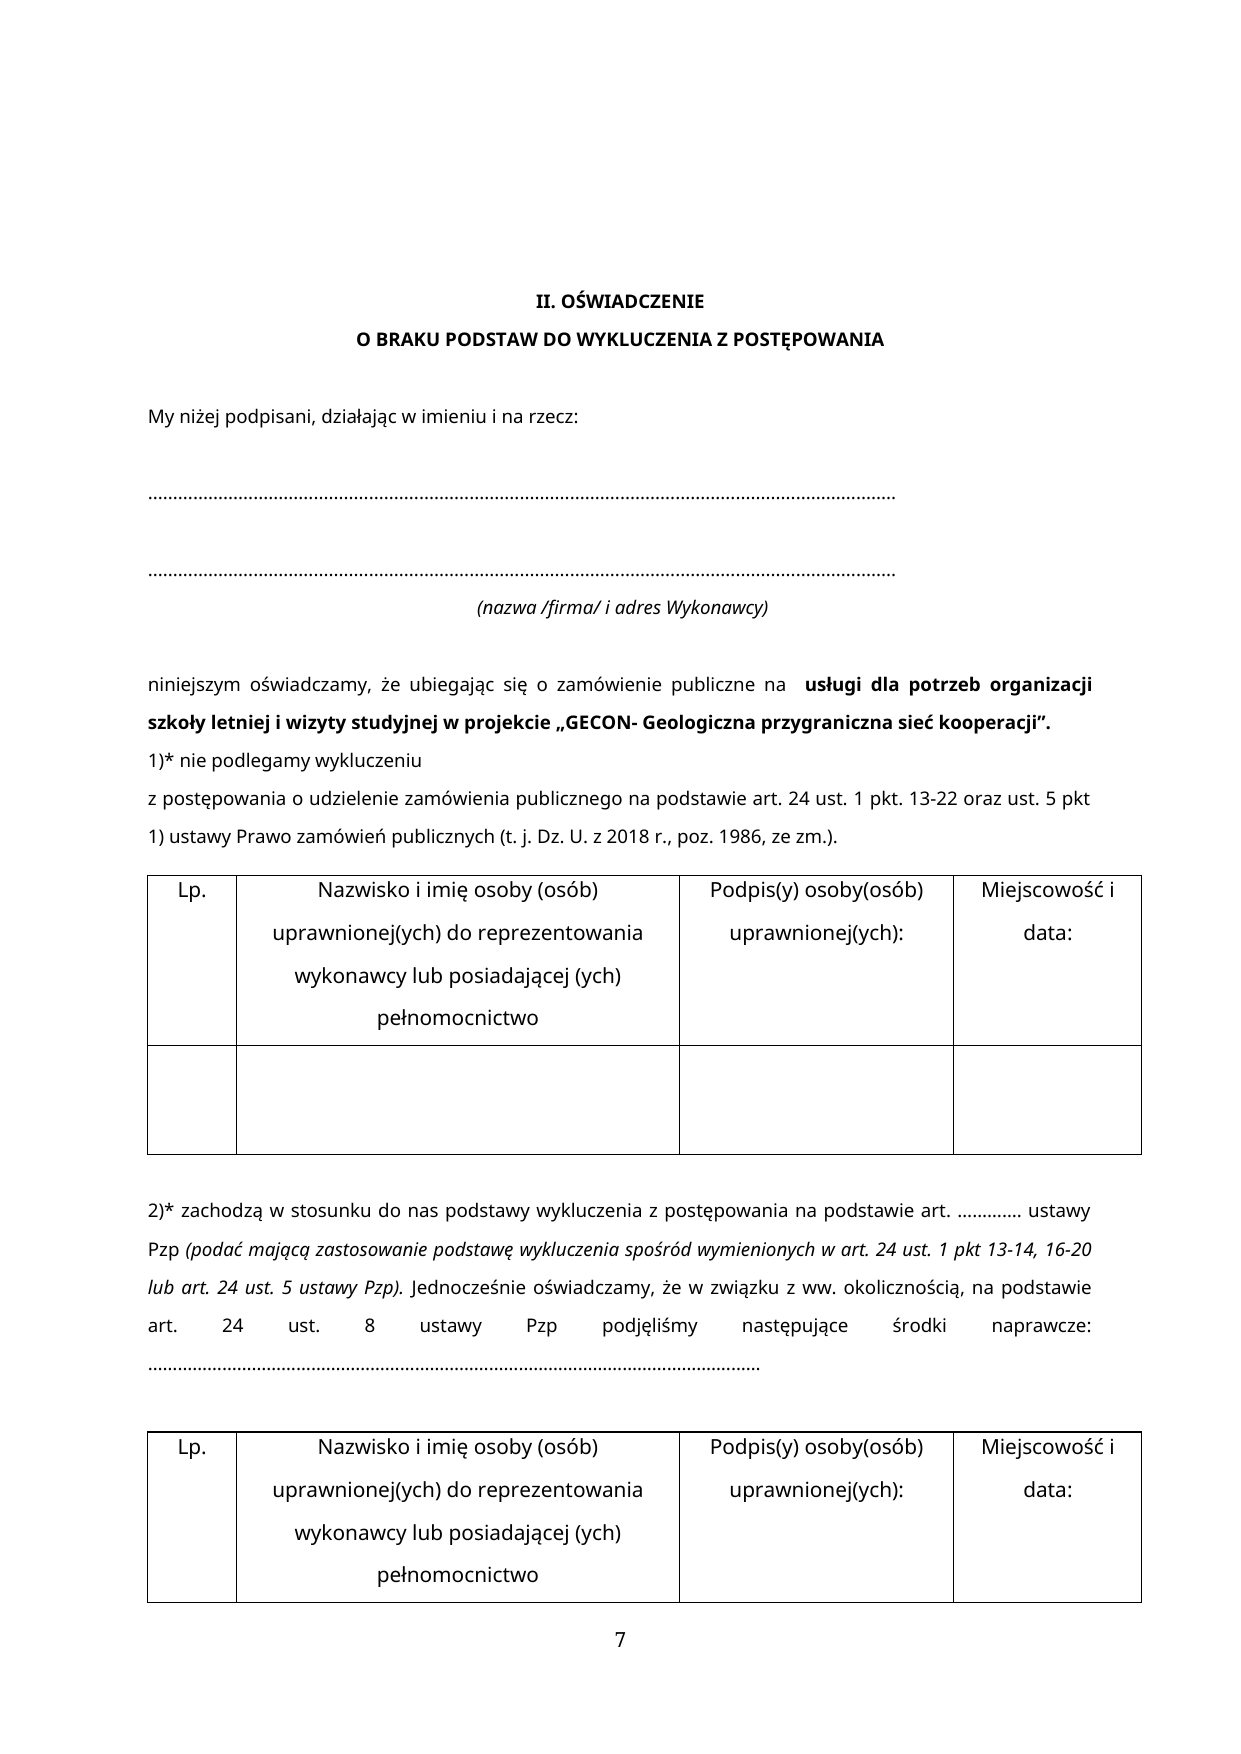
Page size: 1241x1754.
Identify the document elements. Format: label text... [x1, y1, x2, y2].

text 1)* nie podlegamy wykluczeniu [148, 747, 1092, 773]
text ..................................................................................................................................................... [148, 480, 1092, 505]
text z postępowania o udzielenie zamówienia publicznego na podstawie art. 24 ust. 1 pkt. 13-22 oraz ust. 5 pkt 1) ustawy Prawo zamówień publicznych (t. j. Dz. U. z 2018 r., poz. 1986, ze zm.). [148, 786, 1092, 849]
text ..................................................................................................................................................... [148, 556, 1092, 582]
text My niżej podpisani, działając w imieniu i na rzecz: [148, 403, 1092, 429]
table_header Podpis(y) osoby(osób) uprawnionej(ych): [680, 876, 953, 1045]
table_header Miejscowość i data: [954, 1433, 1141, 1602]
table_header Nazwisko i imię osoby (osób) uprawnionej(ych) do reprezentowania wykonawcy lub posiadającej (ych) pełnomocnictwo [237, 876, 679, 1045]
table_header Podpis(y) osoby(osób) uprawnionej(ych): [680, 1433, 953, 1602]
table_cell [680, 1046, 953, 1154]
text 2)* zachodzą w stosunku do nas podstawy wykluczenia z postępowania na podstawie art. …………. ustawy Pzp (podać mającą zastosowanie podstawę wykluczenia spośród wymienionych w art. 24 ust. 1 pkt 13-14, 16-20 lub art. 24 ust. 5 ustawy Pzp). Jednocześnie oświadczamy, że w związku z ww. okolicznością, na podstawie art. 24 ust. 8 ustawy Pzp podjęliśmy następujące środki naprawcze: ……………………………………………………………………………………………………….…… [148, 1198, 1092, 1376]
table_header Nazwisko i imię osoby (osób) uprawnionej(ych) do reprezentowania wykonawcy lub posiadającej (ych) pełnomocnictwo [237, 1433, 679, 1602]
text O BRAKU PODSTAW DO WYKLUCZENIA Z POSTĘPOWANIA [148, 327, 1092, 352]
table_cell [148, 1046, 236, 1154]
text niniejszym oświadczamy, że ubiegając się o zamówienie publiczne na usługi dla potrzeb organizacji szkoły letniej i wizyty studyjnej w projekcie „GECON- Geologiczna przygraniczna sieć kooperacji”. [148, 671, 1092, 734]
text II. OŚWIADCZENIE [148, 288, 1092, 314]
table_cell [954, 1046, 1141, 1154]
text (nazwa /firma/ i adres Wykonawcy) [148, 594, 1092, 620]
table_header Lp. [148, 1433, 236, 1602]
table_header Miejscowość i data: [954, 876, 1141, 1045]
table_cell [237, 1046, 679, 1154]
table_header Lp. [148, 876, 236, 1045]
